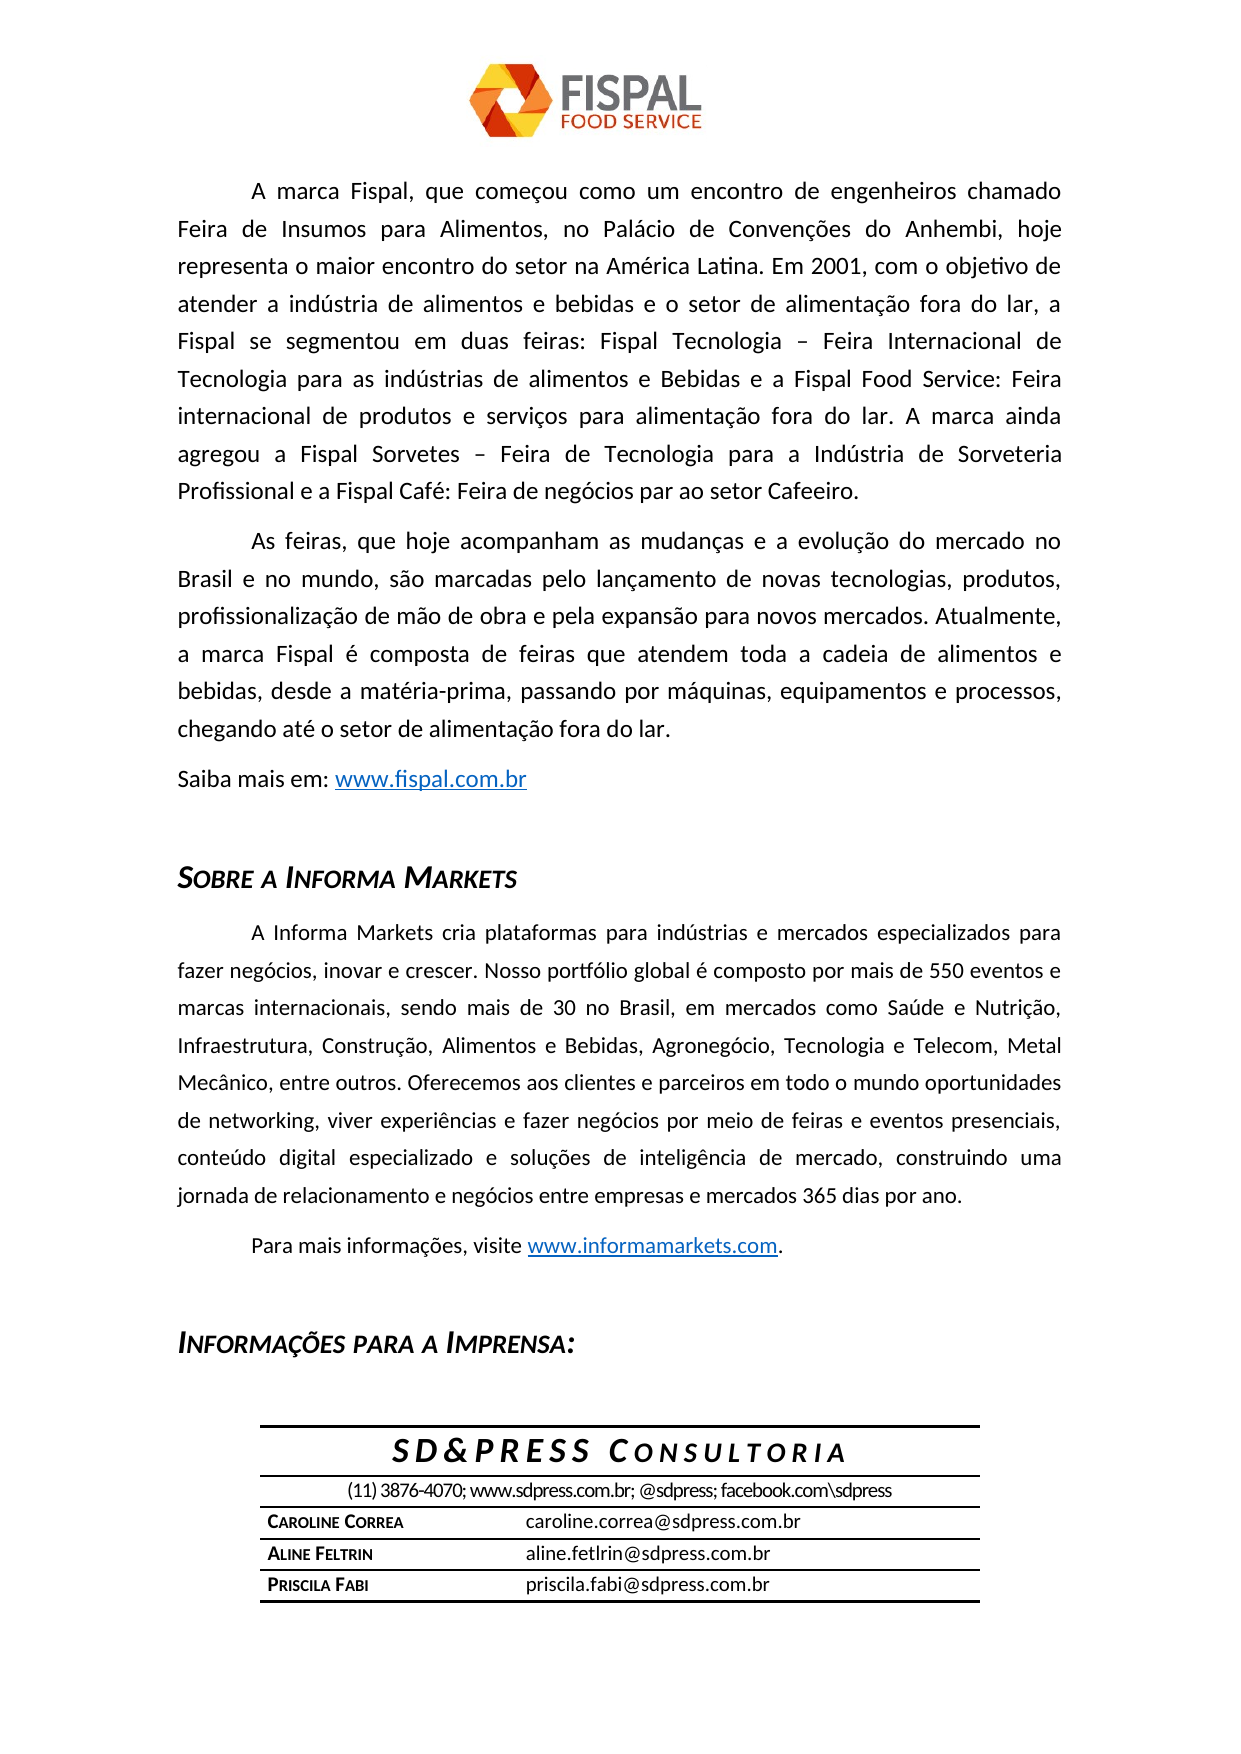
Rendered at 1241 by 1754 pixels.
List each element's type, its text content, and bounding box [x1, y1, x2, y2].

table_cell aline.fetlrin@sdpress.com.br [518, 1540, 980, 1569]
table_cell Aline Feltrin [260, 1540, 518, 1569]
text Saiba mais em: www.fispal.com.br [177, 756, 1063, 793]
table_cell Caroline Correa [260, 1508, 518, 1538]
text As feiras, que hoje acompanham as mudanças e a evolução do mercado no Brasil e no mundo, são marcadas pelo lançamento de novas tecnologias, produtos, profissionalização de mão de obra e pela expansão para novos mercados. Atualmente, a marca Fispal é composta de feiras que atendem toda a cadeia de alimentos e bebidas, desde a matéria-prima, passando por máquinas, equipamentos e processos, chegando até o setor de alimentação fora do lar. [177, 518, 1063, 743]
picture [466, 55, 708, 147]
text Sobre a Informa Markets [177, 856, 1063, 896]
text Informações para a Imprensa: [177, 1321, 1063, 1362]
text A Informa Markets cria plataformas para indústrias e mercados especializados para fazer negócios, inovar e crescer. Nosso portfólio global é composto por mais de 550 eventos e marcas internacionais, sendo mais de 30 no Brasil, em mercados como Saúde e Nutrição, Infraestrutura, Construção, Alimentos e Bebidas, Agronegócio, Tecnologia e Telecom, Metal Mecânico, entre outros. Oferecemos aos clientes e parceiros em todo o mundo oportunidades de networking, viver experiências e fazer negócios por meio de feiras e eventos presenciais, conteúdo digital especializado e soluções de inteligência de mercado, construindo uma jornada de relacionamento e negócios entre empresas e mercados 365 dias por ano. [177, 909, 1063, 1209]
text Para mais informações, visite www.informamarkets.com. [177, 1221, 1063, 1259]
table_cell Priscila Fabi [260, 1571, 518, 1600]
text A marca Fispal, que começou como um encontro de engenheiros chamado Feira de Insumos para Alimentos, no Palácio de Convenções do Anhembi, hoje representa o maior encontro do setor na América Latina. Em 2001, com o objetivo de atender a indústria de alimentos e bebidas e o setor de alimentação fora do lar, a Fispal se segmentou em duas feiras: Fispal Tecnologia – Feira Internacional de Tecnologia para as indústrias de alimentos e Bebidas e a Fispal Food Service: Feira internacional de produtos e serviços para alimentação fora do lar. A marca ainda agregou a Fispal Sorvetes – Feira de Tecnologia para a Indústria de Sorveteria Profissional e a Fispal Café: Feira de negócios par ao setor Cafeeiro. [177, 168, 1063, 506]
table_header SD&PRESS Consultoria [260, 1428, 980, 1475]
table_cell (11) 3876-4070; www.sdpress.com.br; @sdpress; facebook.com\sdpress [260, 1477, 980, 1506]
table_cell caroline.correa@sdpress.com.br [518, 1508, 980, 1538]
table_cell priscila.fabi@sdpress.com.br [518, 1571, 980, 1600]
